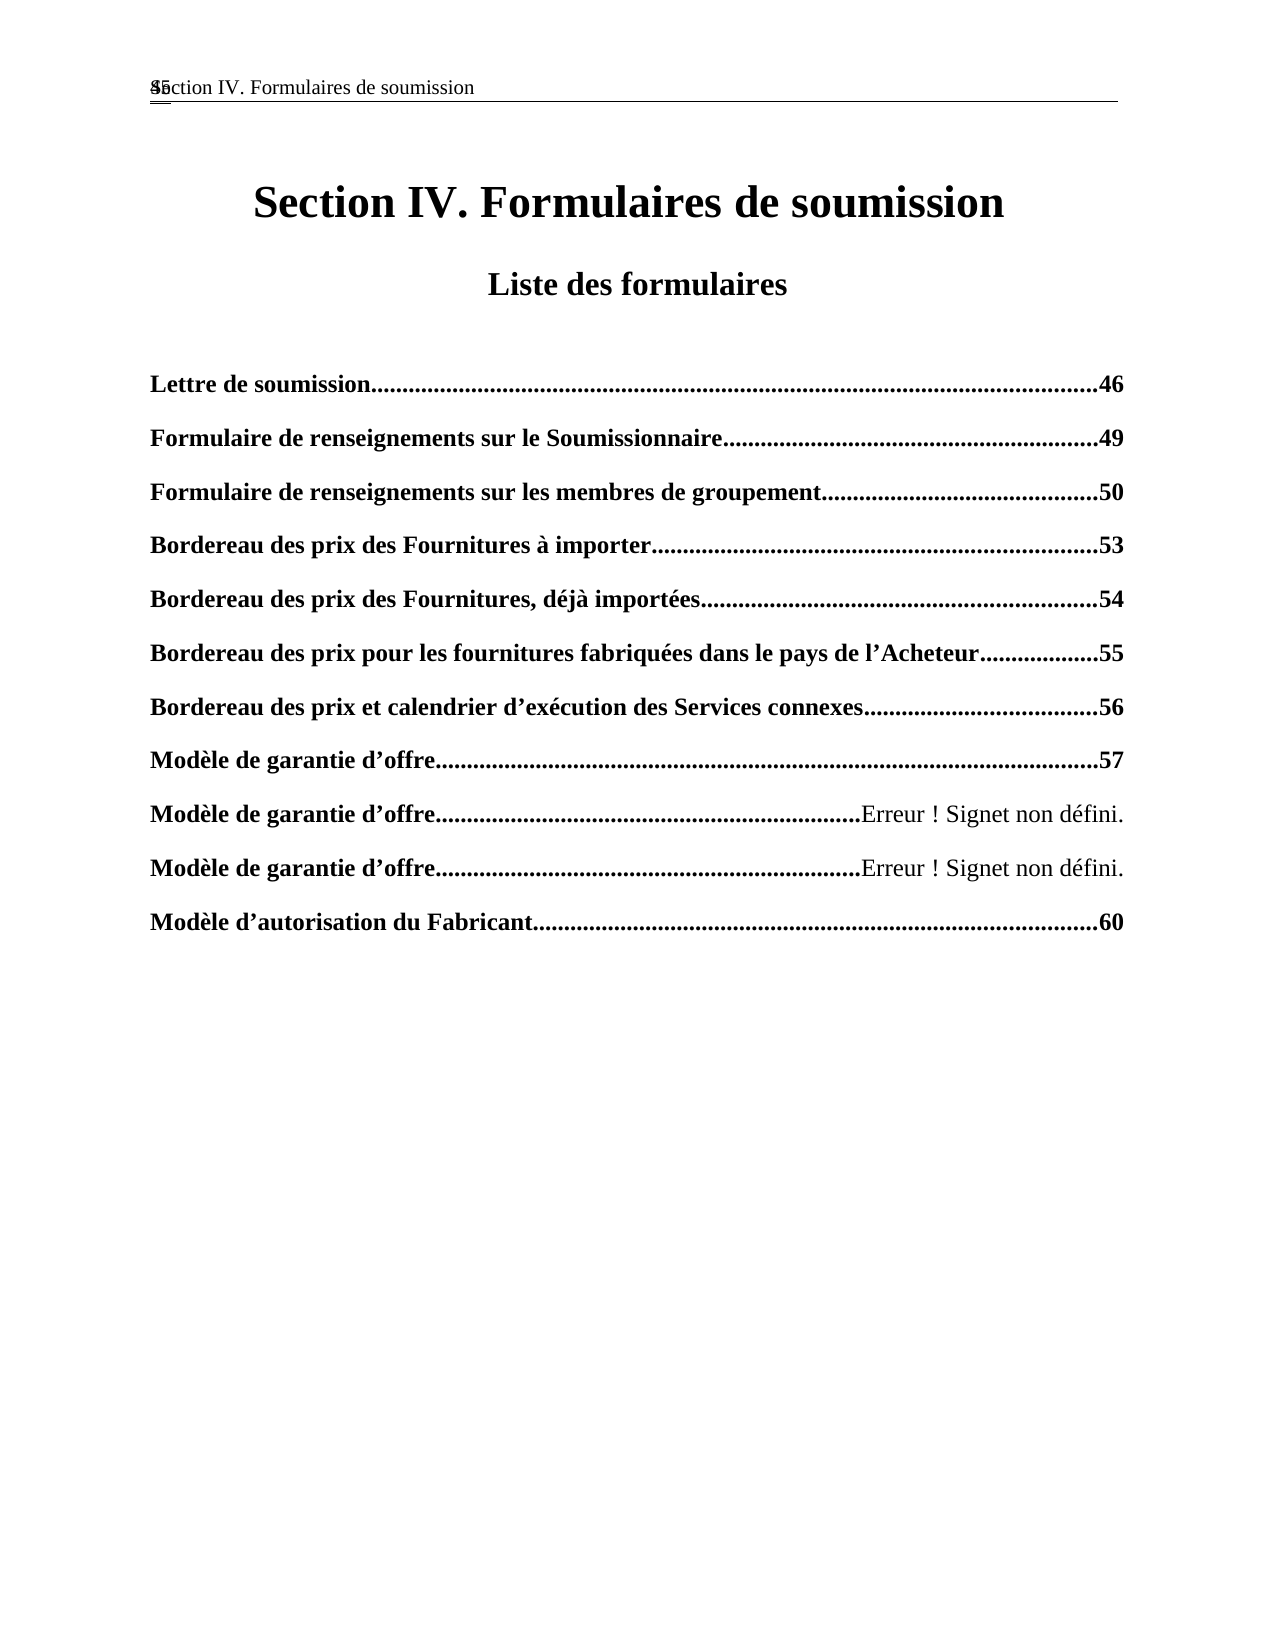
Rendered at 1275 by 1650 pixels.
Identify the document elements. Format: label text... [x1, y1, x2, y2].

text Bordereau des prix pour les fournitures fabriquées dans le pays de l’Acheteur 55 [150, 638, 1125, 667]
text Modèle de garantie d’offre 57 [150, 745, 1125, 774]
text Formulaire de renseignements sur le Soumissionnaire 49 [150, 423, 1125, 452]
text Bordereau des prix des Fournitures à importer 53 [150, 530, 1125, 559]
text Liste des formulaires [150, 264, 1125, 303]
text Bordereau des prix des Fournitures, déjà importées 54 [150, 584, 1125, 613]
text Lettre de soumission 46 [150, 369, 1125, 398]
text Modèle de garantie d’offre Erreur ! Signet non défini. [150, 853, 1125, 882]
table_header Section IV. Formulaires de soumission [150, 150, 1108, 264]
text Modèle d’autorisation du Fabricant 60 [150, 907, 1125, 935]
text Modèle de garantie d’offre Erreur ! Signet non défini. [150, 799, 1125, 828]
text Formulaire de renseignements sur les membres de groupement 50 [150, 477, 1125, 505]
text Bordereau des prix et calendrier d’exécution des Services connexes 56 [150, 692, 1125, 720]
